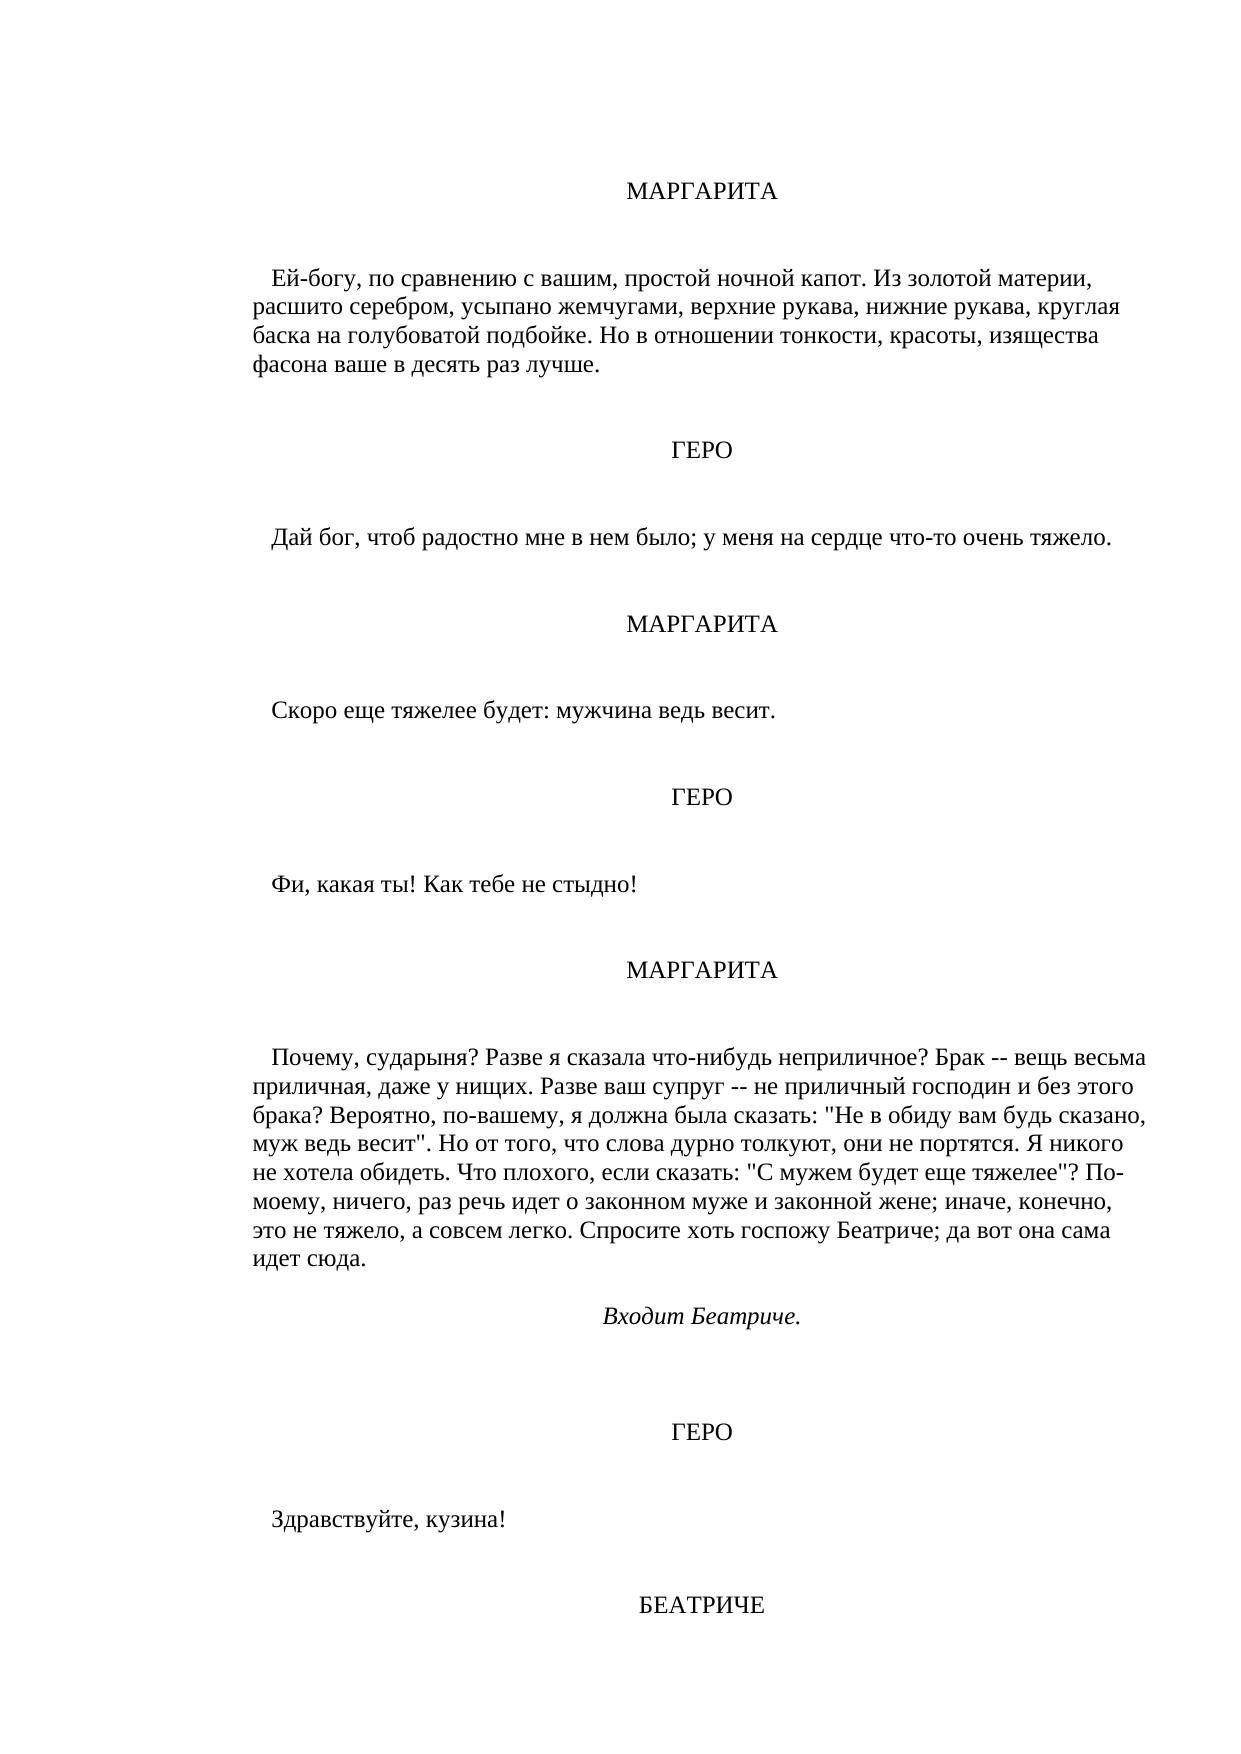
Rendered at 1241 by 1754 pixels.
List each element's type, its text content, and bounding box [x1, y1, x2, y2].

text Ей-богу, по сравнению с вашим, простой ночной капот. Из золотой материи, расшито серебром, усыпано жемчугами, верхние рукава, нижние рукава, круглая баска на голубоватой подбойке. Но в отношении тонкости, красоты, изящества фасона ваше в десять раз лучше. [252, 263, 1152, 378]
text Дай бог, чтоб радостно мне в нем было; у меня на сердце что-то очень тяжело. [252, 522, 1152, 551]
text Скоро еще тяжелее будет: мужчина ведь весит. [252, 696, 1152, 724]
text МАРГАРИТА [252, 609, 1152, 638]
text Фи, какая ты! Как тебе не стыдно! [252, 869, 1152, 898]
text МАРГАРИТА [252, 176, 1152, 205]
text МАРГАРИТА [252, 956, 1152, 984]
text Почему, сударыня? Разве я сказала что-нибудь неприличное? Брак -- вещь весьма приличная, даже у нищих. Разве ваш супруг -- не приличный господин и без этого брака? Вероятно, по-вашему, я должна была сказать: "Не в обиду вам будь сказано, муж ведь весит". Но от того, что слова дурно толкуют, они не портятся. Я никого не хотела обидеть. Что плохого, если сказать: "С мужем будет еще тяжелее"? По-моему, ничего, раз речь идет о законном муже и законной жене; иначе, конечно, это не тяжело, а совсем легко. Спросите хоть госпожу Беатриче; да вот она сама идет сюда. [252, 1042, 1152, 1272]
text Входит Беатриче. [252, 1301, 1152, 1330]
text ГЕРО [252, 1417, 1152, 1446]
text Здравствуйте, кузина! [252, 1504, 1152, 1533]
text БЕАТРИЧЕ [252, 1591, 1152, 1619]
text ГЕРО [252, 436, 1152, 464]
text ГЕРО [252, 782, 1152, 811]
